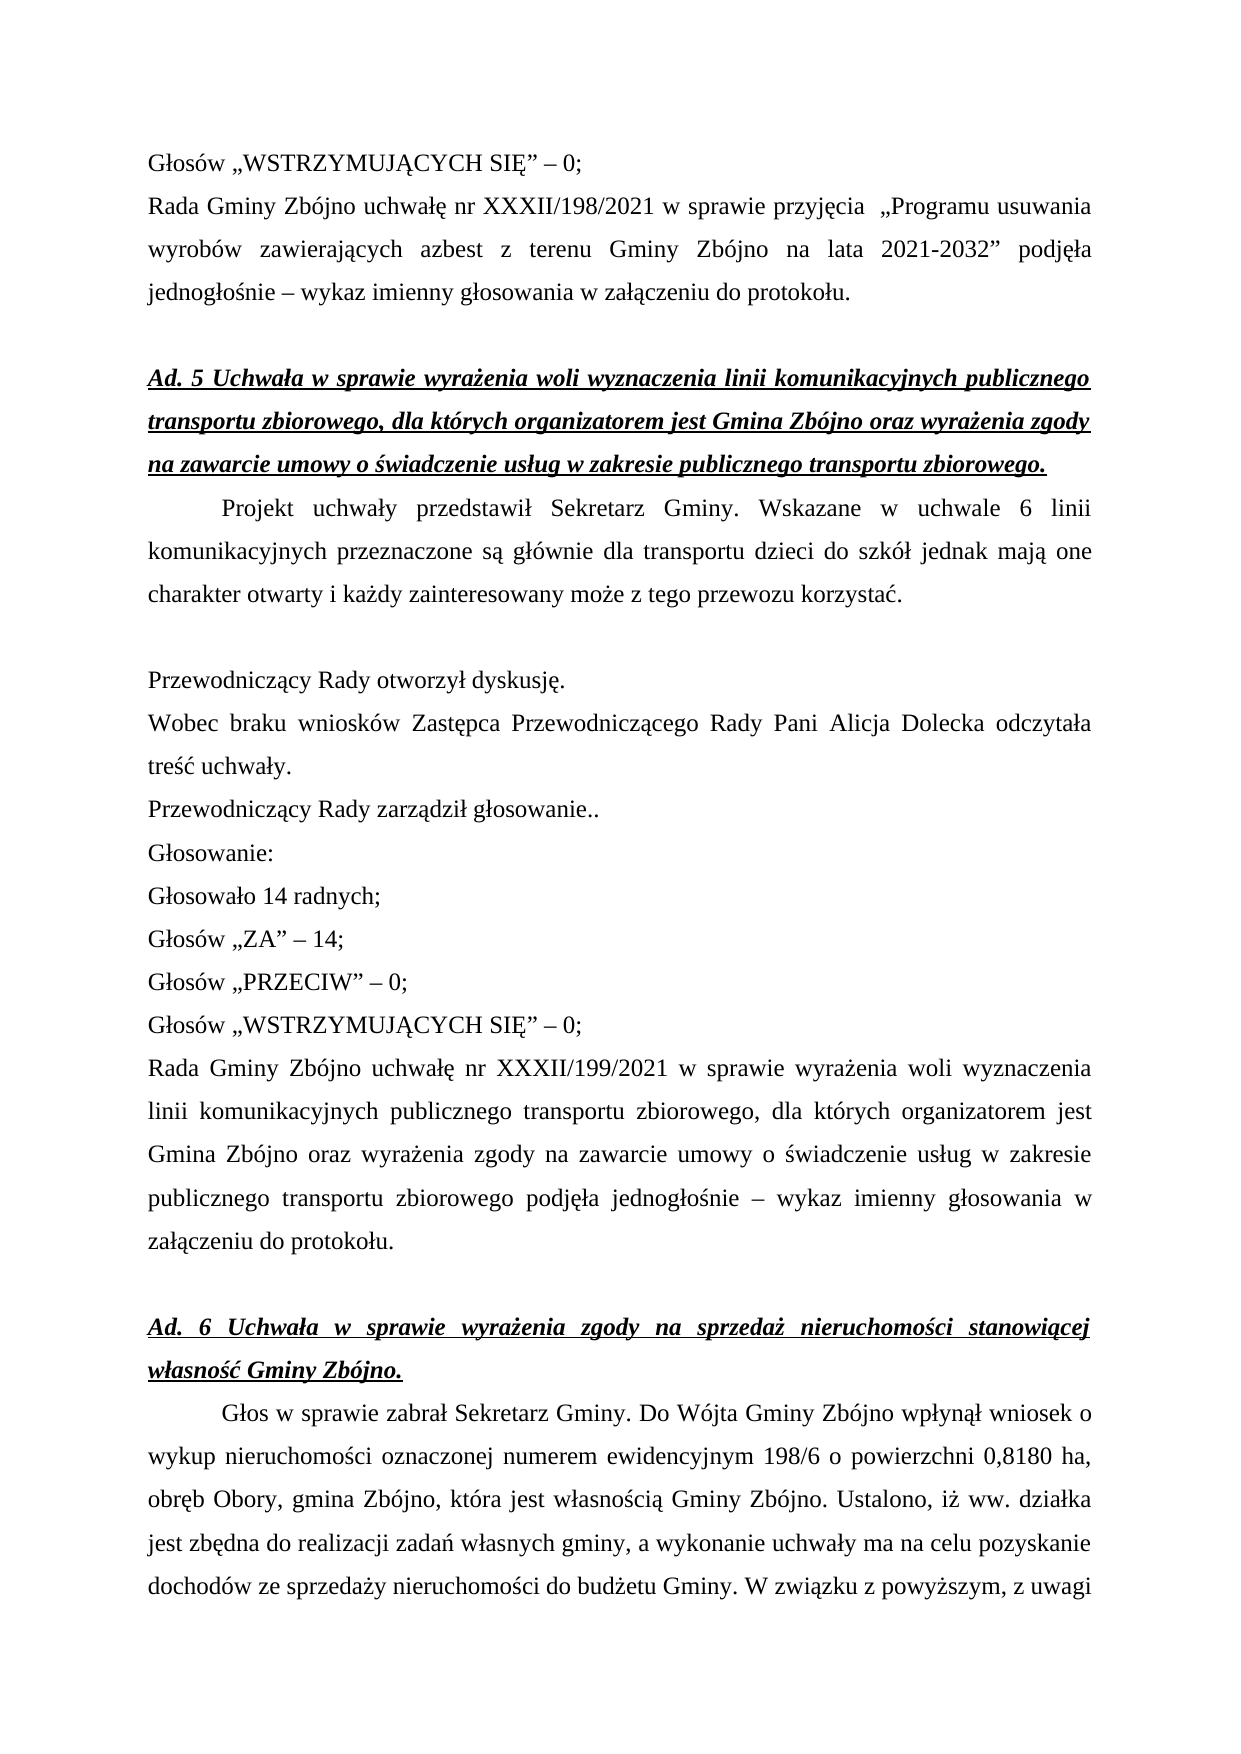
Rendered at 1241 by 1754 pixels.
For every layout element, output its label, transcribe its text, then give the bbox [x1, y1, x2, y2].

text Głosów „WSTRZYMUJĄCYCH SIĘ” – 0; [148, 148, 1093, 176]
text Ad. 6 Uchwała w sprawie wyrażenia zgody na sprzedaż nieruchomości stanowiącej własność Gminy Zbójno. [148, 1312, 1093, 1384]
text Rada Gminy Zbójno uchwałę nr XXXII/199/2021 w sprawie wyrażenia woli wyznaczenia linii komunikacyjnych publicznego transportu zbiorowego, dla których organizatorem jest Gmina Zbójno oraz wyrażenia zgody na zawarcie umowy o świadczenie usług w zakresie publicznego transportu zbiorowego podjęła jednogłośnie – wykaz imienny głosowania w załączeniu do protokołu. [148, 1053, 1093, 1254]
text Głosów „ZA” – 14; [148, 924, 1093, 953]
text Głosów „WSTRZYMUJĄCYCH SIĘ” – 0; [148, 1010, 1093, 1039]
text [148, 1398, 1093, 1599]
text Przewodniczący Rady otworzył dyskusję. [148, 665, 1093, 694]
text Projekt uchwały przedstawił Sekretarz Gminy. Wskazane w uchwale 6 linii komunikacyjnych przeznaczone są głównie dla transportu dzieci do szkół jednak mają one charakter otwarty i każdy zainteresowany może z tego przewozu korzystać. [148, 493, 1093, 608]
text Wobec braku wniosków Zastępca Przewodniczącego Rady Pani Alicja Dolecka odczytała treść uchwały. [148, 708, 1093, 780]
text Przewodniczący Rady zarządził głosowanie.. [148, 794, 1093, 823]
text Ad. 5 Uchwała w sprawie wyrażenia woli wyznaczenia linii komunikacyjnych publicznego transportu zbiorowego, dla których organizatorem jest Gmina Zbójno oraz wyrażenia zgody na zawarcie umowy o świadczenie usług w zakresie publicznego transportu zbiorowego. [148, 363, 1093, 478]
text Głosów „PRZECIW” – 0; [148, 967, 1093, 996]
text Rada Gminy Zbójno uchwałę nr XXXII/198/2021 w sprawie przyjęcia „Programu usuwania wyrobów zawierających azbest z terenu Gminy Zbójno na lata 2021-2032” podjęła jednogłośnie – wykaz imienny głosowania w załączeniu do protokołu. [148, 191, 1093, 306]
text Głosowało 14 radnych; [148, 881, 1093, 909]
text Głosowanie: [148, 838, 1093, 866]
